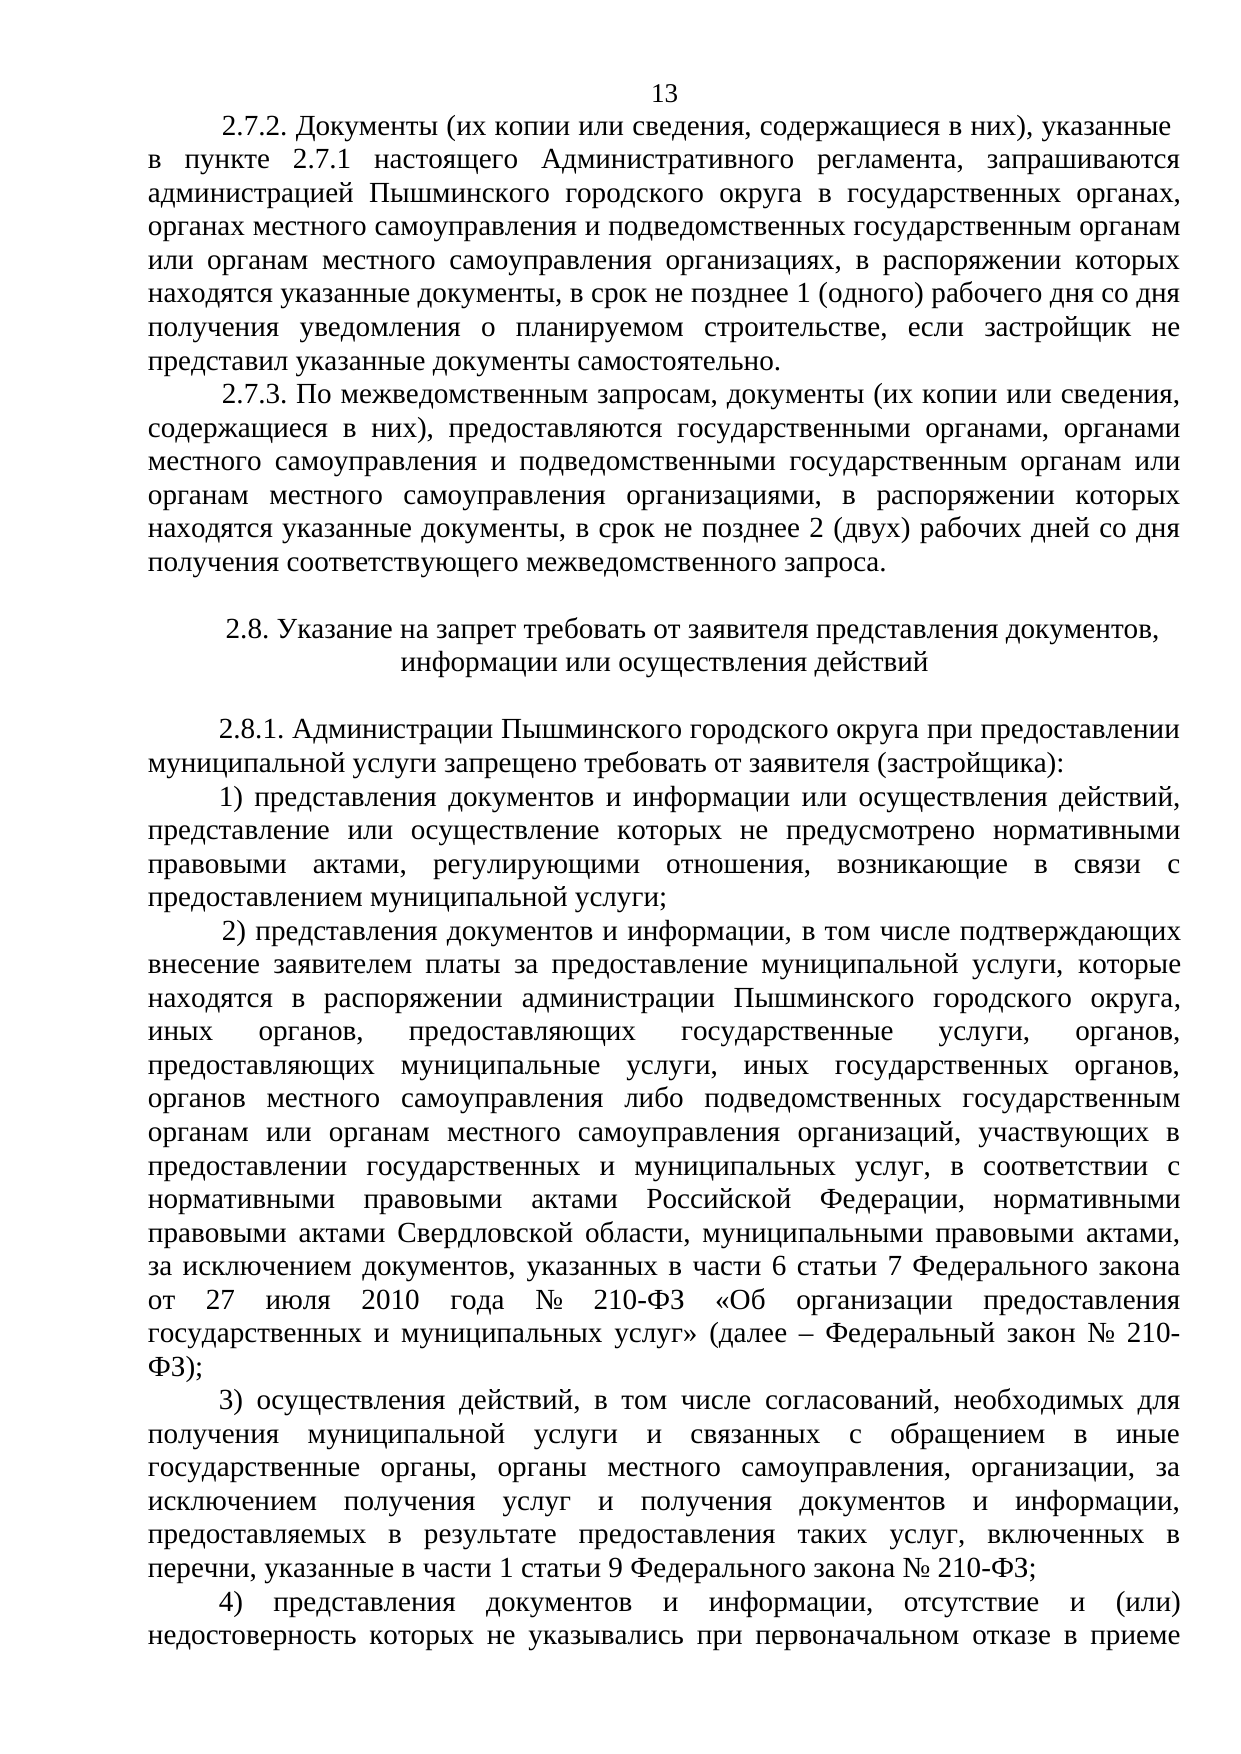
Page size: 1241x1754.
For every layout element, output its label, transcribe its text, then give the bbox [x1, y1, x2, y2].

text 2) представления документов и информации, в том числе подтверждающих внесение заявителем платы за предоставление муниципальной услуги, которые находятся в распоряжении администрации Пышминского городского округа, иных органов, предоставляющих государственные услуги, органов, предоставляющих муниципальные услуги, иных государственных органов, органов местного самоуправления либо подведомственных государственным органам или органам местного самоуправления организаций, участвующих в предоставлении государственных и муниципальных услуг, в соответствии с нормативными правовыми актами Российской Федерации, нормативными правовыми актами Свердловской области, муниципальными правовыми актами, за исключением документов, указанных в части 6 статьи 7 Федерального закона от 27 июля 2010 года № 210-ФЗ «Об организации предоставления государственных и муниципальных услуг» (далее – Федеральный закон № 210-ФЗ); [148, 913, 1181, 1382]
text 3) осуществления действий, в том числе согласований, необходимых для получения муниципальной услуги и связанных с обращением в иные государственные органы, органы местного самоуправления, организации, за исключением получения услуг и получения документов и информации, предоставляемых в результате предоставления таких услуг, включенных в перечни, указанные в части 1 статьи 9 Федерального закона № 210-ФЗ; [148, 1382, 1181, 1584]
text 2.7.3. По межведомственным запросам, документы (их копии или сведения, содержащиеся в них), предоставляются государственными органами, органами местного самоуправления и подведомственными государственным органам или органам местного самоуправления организациями, в распоряжении которых находятся указанные документы, в срок не позднее 2 (двух) рабочих дней со дня получения соответствующего межведомственного запроса. [148, 376, 1181, 577]
text 2.7.2. Документы (их копии или сведения, содержащиеся в них), указанные в пункте 2.7.1 настоящего Административного регламента, запрашиваются администрацией Пышминского городского округа в государственных органах, органах местного самоуправления и подведомственных государственным органам или органам местного самоуправления организациях, в распоряжении которых находятся указанные документы, в срок не позднее 1 (одного) рабочего дня со дня получения уведомления о планируемом строительстве, если застройщик не представил указанные документы самостоятельно. [148, 108, 1181, 376]
text 2.8.1. Администрации Пышминского городского округа при предоставлении муниципальной услуги запрещено требовать от заявителя (застройщика): [148, 712, 1181, 779]
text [148, 1584, 1181, 1651]
text 2.8. Указание на запрет требовать от заявителя представления документов, информации или осуществления действий [148, 611, 1181, 678]
text 1) представления документов и информации или осуществления действий, представление или осуществление которых не предусмотрено нормативными правовыми актами, регулирующими отношения, возникающие в связи с предоставлением муниципальной услуги; [148, 779, 1181, 913]
